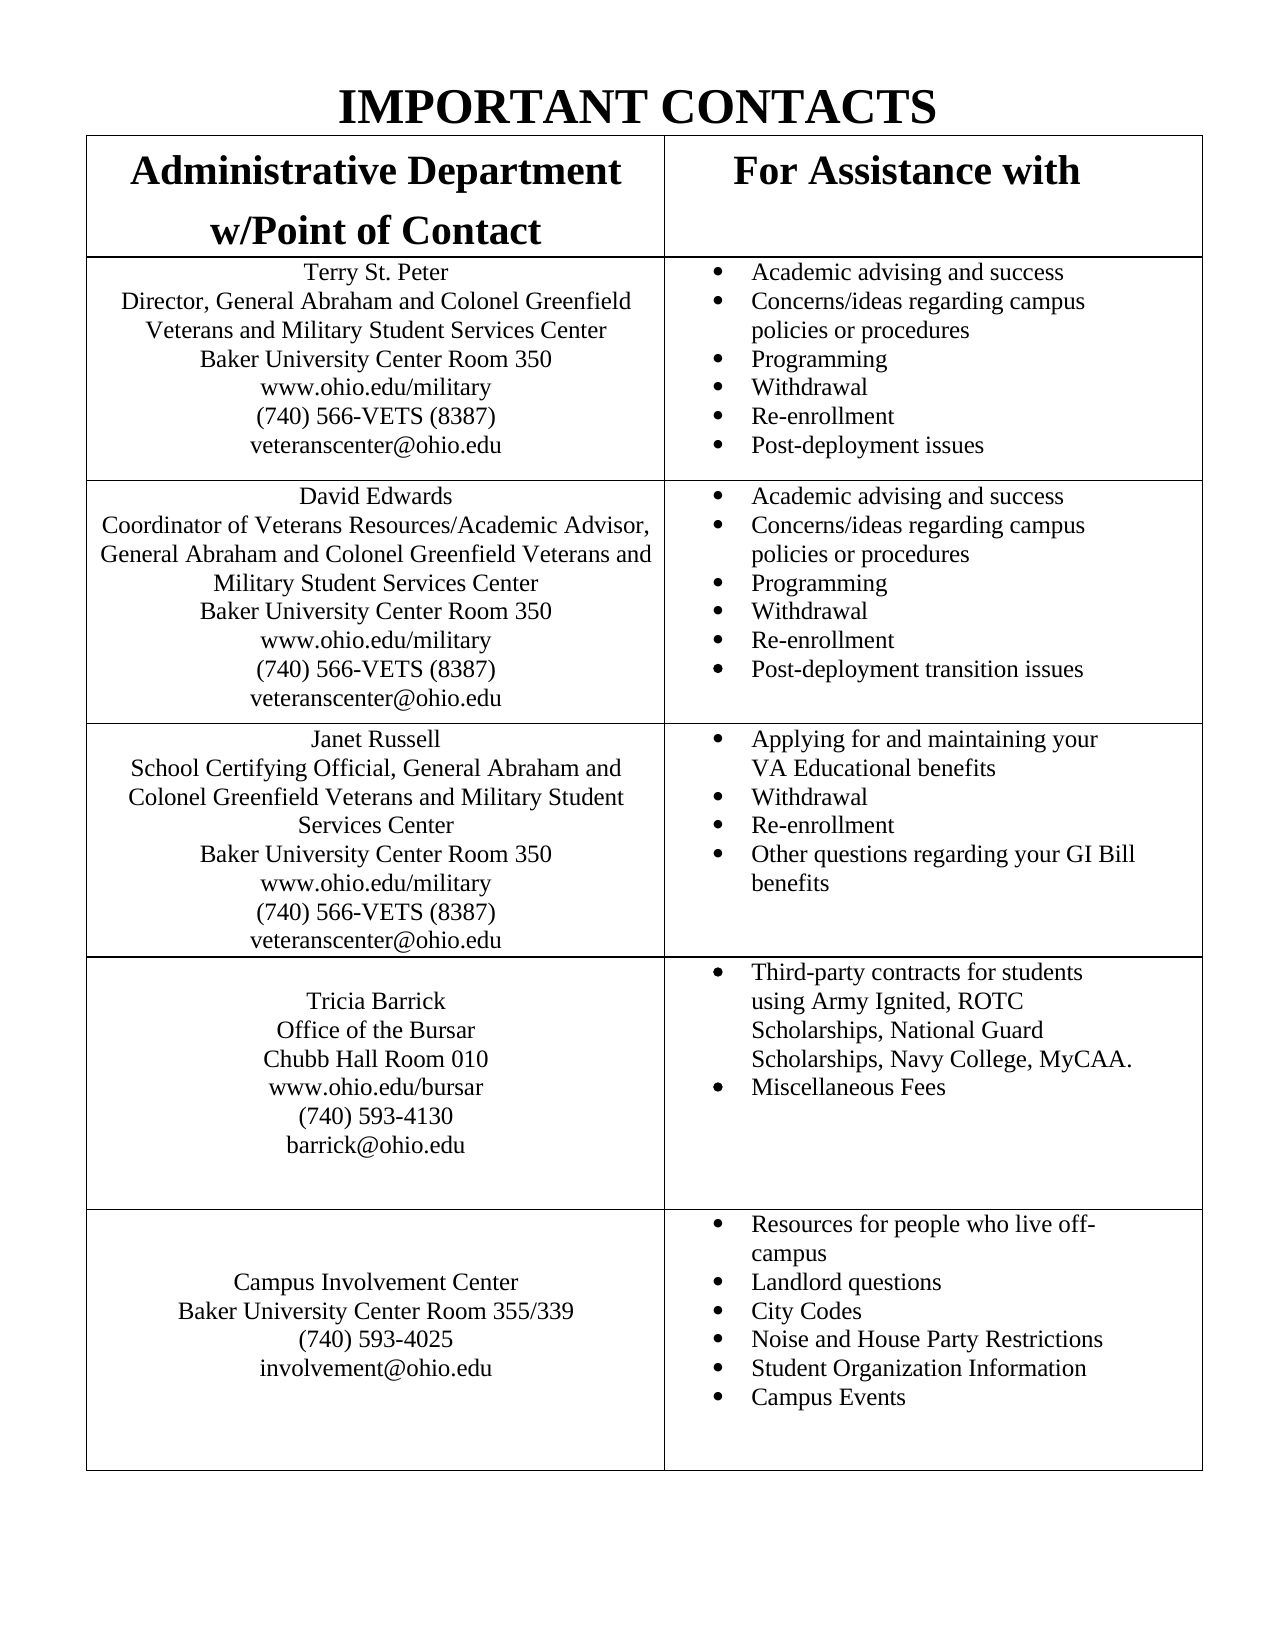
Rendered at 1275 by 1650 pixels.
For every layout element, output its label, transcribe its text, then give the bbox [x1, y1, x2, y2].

table_cell Tricia Barrick Office of the Bursar Chubb Hall Room 010 www.ohio.edu/bursar (740) 593-4130 barrick@ohio.edu [87, 958, 664, 1208]
subtitle IMPORTANT CONTACTS [129, 75, 1146, 135]
table_cell Terry St. Peter Director, General Abraham and Colonel Greenfield Veterans and Military Student Services Center Baker University Center Room 350 www.ohio.edu/military (740) 566-VETS (8387) veteranscenter@ohio.edu [87, 258, 664, 480]
table_cell Academic advising and success Concerns/ideas regarding campus policies or procedures Programming Withdrawal Re-enrollment Post-deployment transition issues [665, 481, 1202, 723]
table_cell Resources for people who live off-campus Landlord questions City Codes Noise and House Party Restrictions Student Organization Information Campus Events [665, 1210, 1202, 1470]
table_cell Janet Russell School Certifying Official, General Abraham and Colonel Greenfield Veterans and Military Student Services Center Baker University Center Room 350 www.ohio.edu/military (740) 566-VETS (8387) veteranscenter@ohio.edu [87, 724, 664, 956]
table_cell Third-party contracts for students using Army Ignited, ROTC Scholarships, National Guard Scholarships, Navy College, MyCAA. Miscellaneous Fees [665, 958, 1202, 1208]
table_cell Applying for and maintaining your VA Educational benefits Withdrawal Re-enrollment Other questions regarding your GI Bill benefits [665, 724, 1202, 956]
table_header For Assistance with [665, 136, 1202, 256]
table_cell David Edwards Coordinator of Veterans Resources/Academic Advisor, General Abraham and Colonel Greenfield Veterans and Military Student Services Center Baker University Center Room 350 www.ohio.edu/military (740) 566-VETS (8387) veteranscenter@ohio.edu [87, 481, 664, 723]
table_cell Academic advising and success Concerns/ideas regarding campus policies or procedures Programming Withdrawal Re-enrollment Post-deployment issues [665, 258, 1202, 480]
table_header Administrative Department w/Point of Contact [87, 136, 664, 256]
table_cell Campus Involvement Center Baker University Center Room 355/339 (740) 593-4025 involvement@ohio.edu [87, 1210, 664, 1470]
